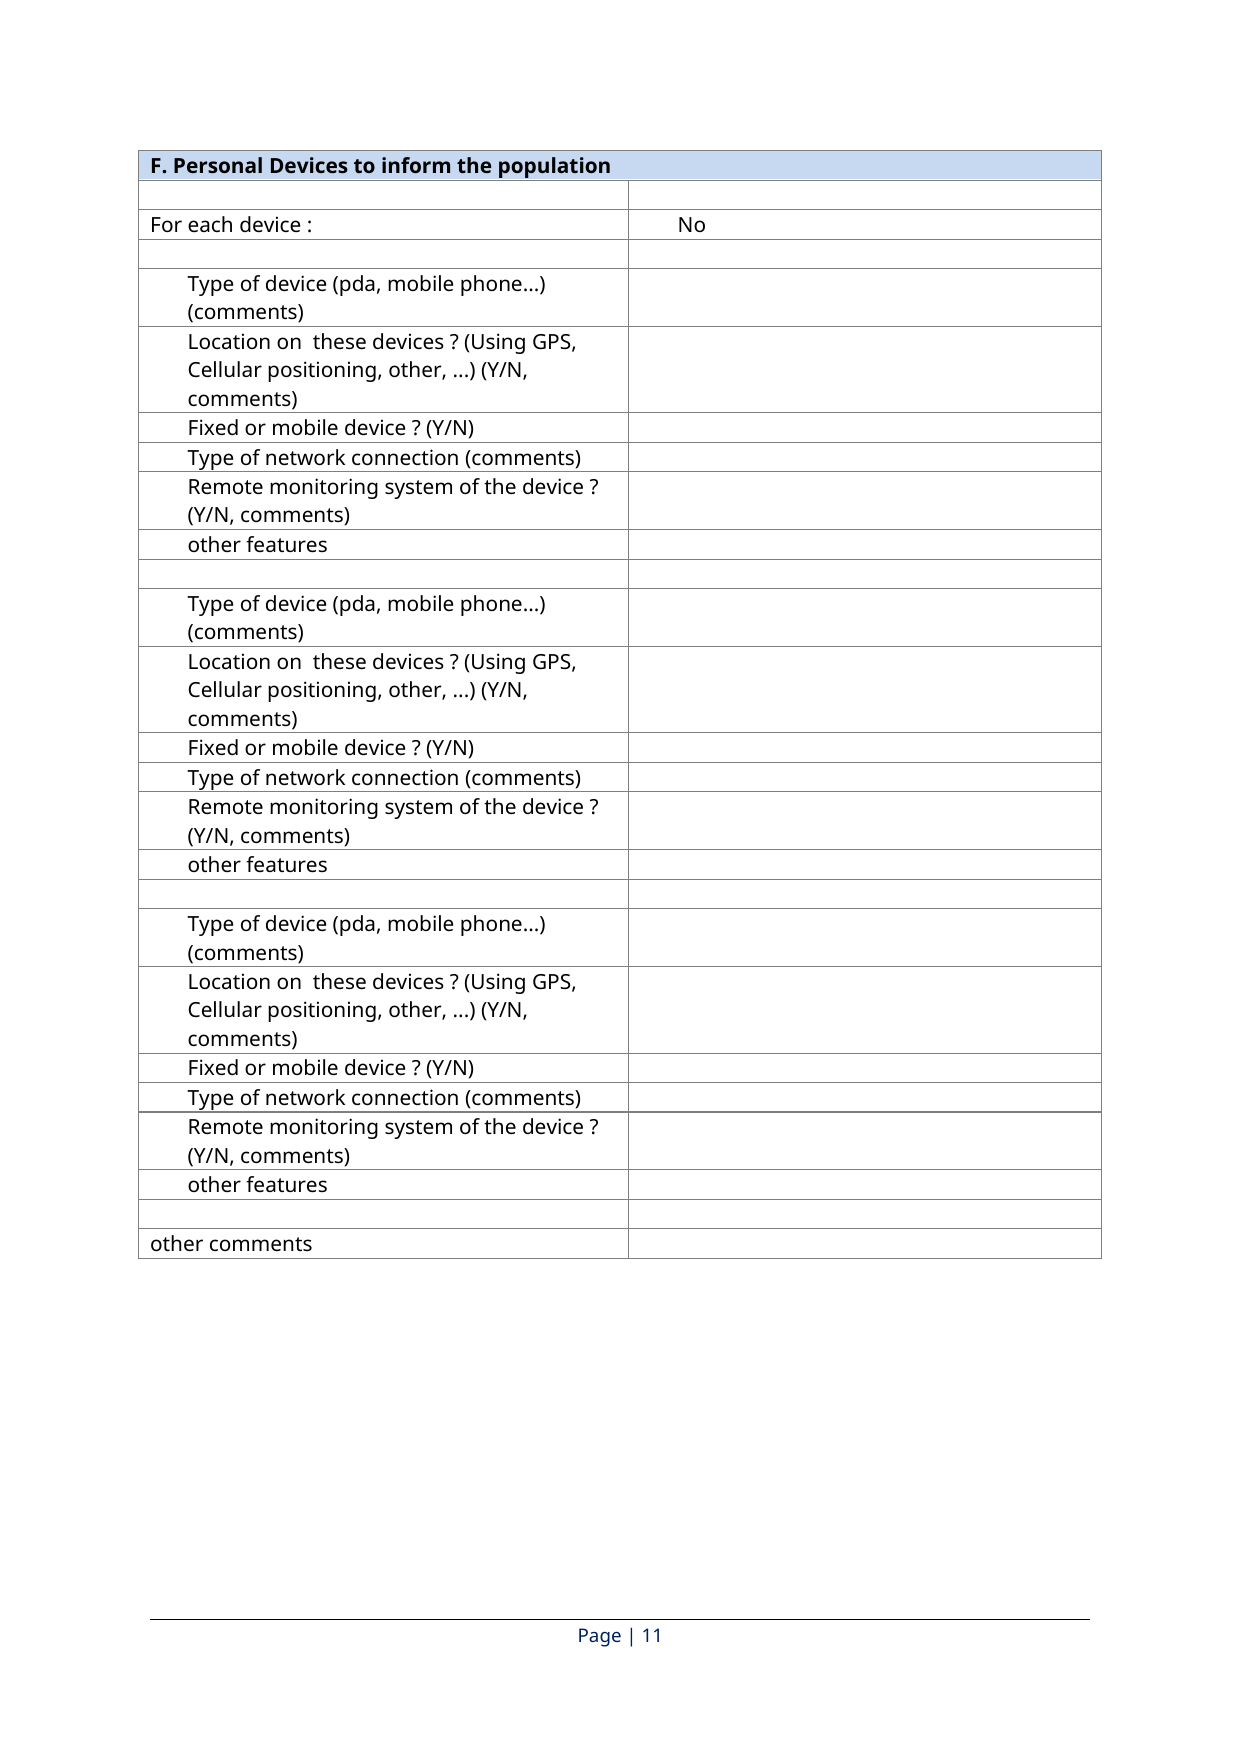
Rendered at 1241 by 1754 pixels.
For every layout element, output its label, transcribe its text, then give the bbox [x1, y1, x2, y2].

table_cell [139, 560, 628, 588]
table_cell [629, 1200, 1101, 1228]
table_cell [139, 181, 628, 209]
table_cell Fixed or mobile device ? (Y/N) [139, 1054, 628, 1082]
table_cell [629, 792, 1101, 849]
table_cell [629, 880, 1101, 908]
table_cell Type of device (pda, mobile phone...) (comments) [139, 909, 628, 966]
table_cell [139, 240, 628, 268]
table_cell [629, 909, 1101, 966]
table_cell Type of network connection (comments) [139, 1083, 628, 1111]
table_cell Type of network connection (comments) [139, 763, 628, 791]
table_cell [629, 733, 1101, 762]
table_cell [629, 443, 1101, 471]
table_cell Fixed or mobile device ? (Y/N) [139, 413, 628, 442]
table_cell other features [139, 850, 628, 879]
table_cell [629, 413, 1101, 442]
table_cell [629, 647, 1101, 732]
table_cell Location on these devices ? (Using GPS, Cellular positioning, other, ...) (Y/N, comments) [139, 327, 628, 412]
table_cell Type of device (pda, mobile phone...) (comments) [139, 269, 628, 326]
table_cell Type of network connection (comments) [139, 443, 628, 471]
table_cell [629, 560, 1101, 588]
table_cell [629, 589, 1101, 646]
table_cell No [629, 210, 1101, 238]
table_cell other features [139, 1170, 628, 1199]
table_cell [139, 880, 628, 908]
table_cell other comments [139, 1229, 628, 1258]
table_cell Location on these devices ? (Using GPS, Cellular positioning, other, ...) (Y/N, comments) [139, 647, 628, 732]
table_cell [629, 1229, 1101, 1258]
table_cell [139, 1200, 628, 1228]
table_cell Remote monitoring system of the device ? (Y/N, comments) [139, 1113, 628, 1169]
table_cell [629, 472, 1101, 529]
table_cell other features [139, 530, 628, 558]
table_cell [629, 1113, 1101, 1169]
table_cell Remote monitoring system of the device ? (Y/N, comments) [139, 472, 628, 529]
table_cell F. Personal Devices to inform the population [139, 151, 1101, 179]
table_cell Type of device (pda, mobile phone...) (comments) [139, 589, 628, 646]
table_cell [629, 530, 1101, 558]
table_cell [629, 240, 1101, 268]
table_cell Location on these devices ? (Using GPS, Cellular positioning, other, ...) (Y/N, comments) [139, 967, 628, 1052]
table_cell Fixed or mobile device ? (Y/N) [139, 733, 628, 762]
table_cell For each device : [139, 210, 628, 238]
table_cell [629, 1054, 1101, 1082]
table_cell [629, 327, 1101, 412]
table_cell [629, 763, 1101, 791]
table_cell [629, 1083, 1101, 1111]
table_cell [629, 269, 1101, 326]
table_cell [629, 850, 1101, 879]
table_cell [629, 967, 1101, 1052]
table_cell [629, 1170, 1101, 1199]
table_cell Remote monitoring system of the device ? (Y/N, comments) [139, 792, 628, 849]
table_cell [629, 181, 1101, 209]
